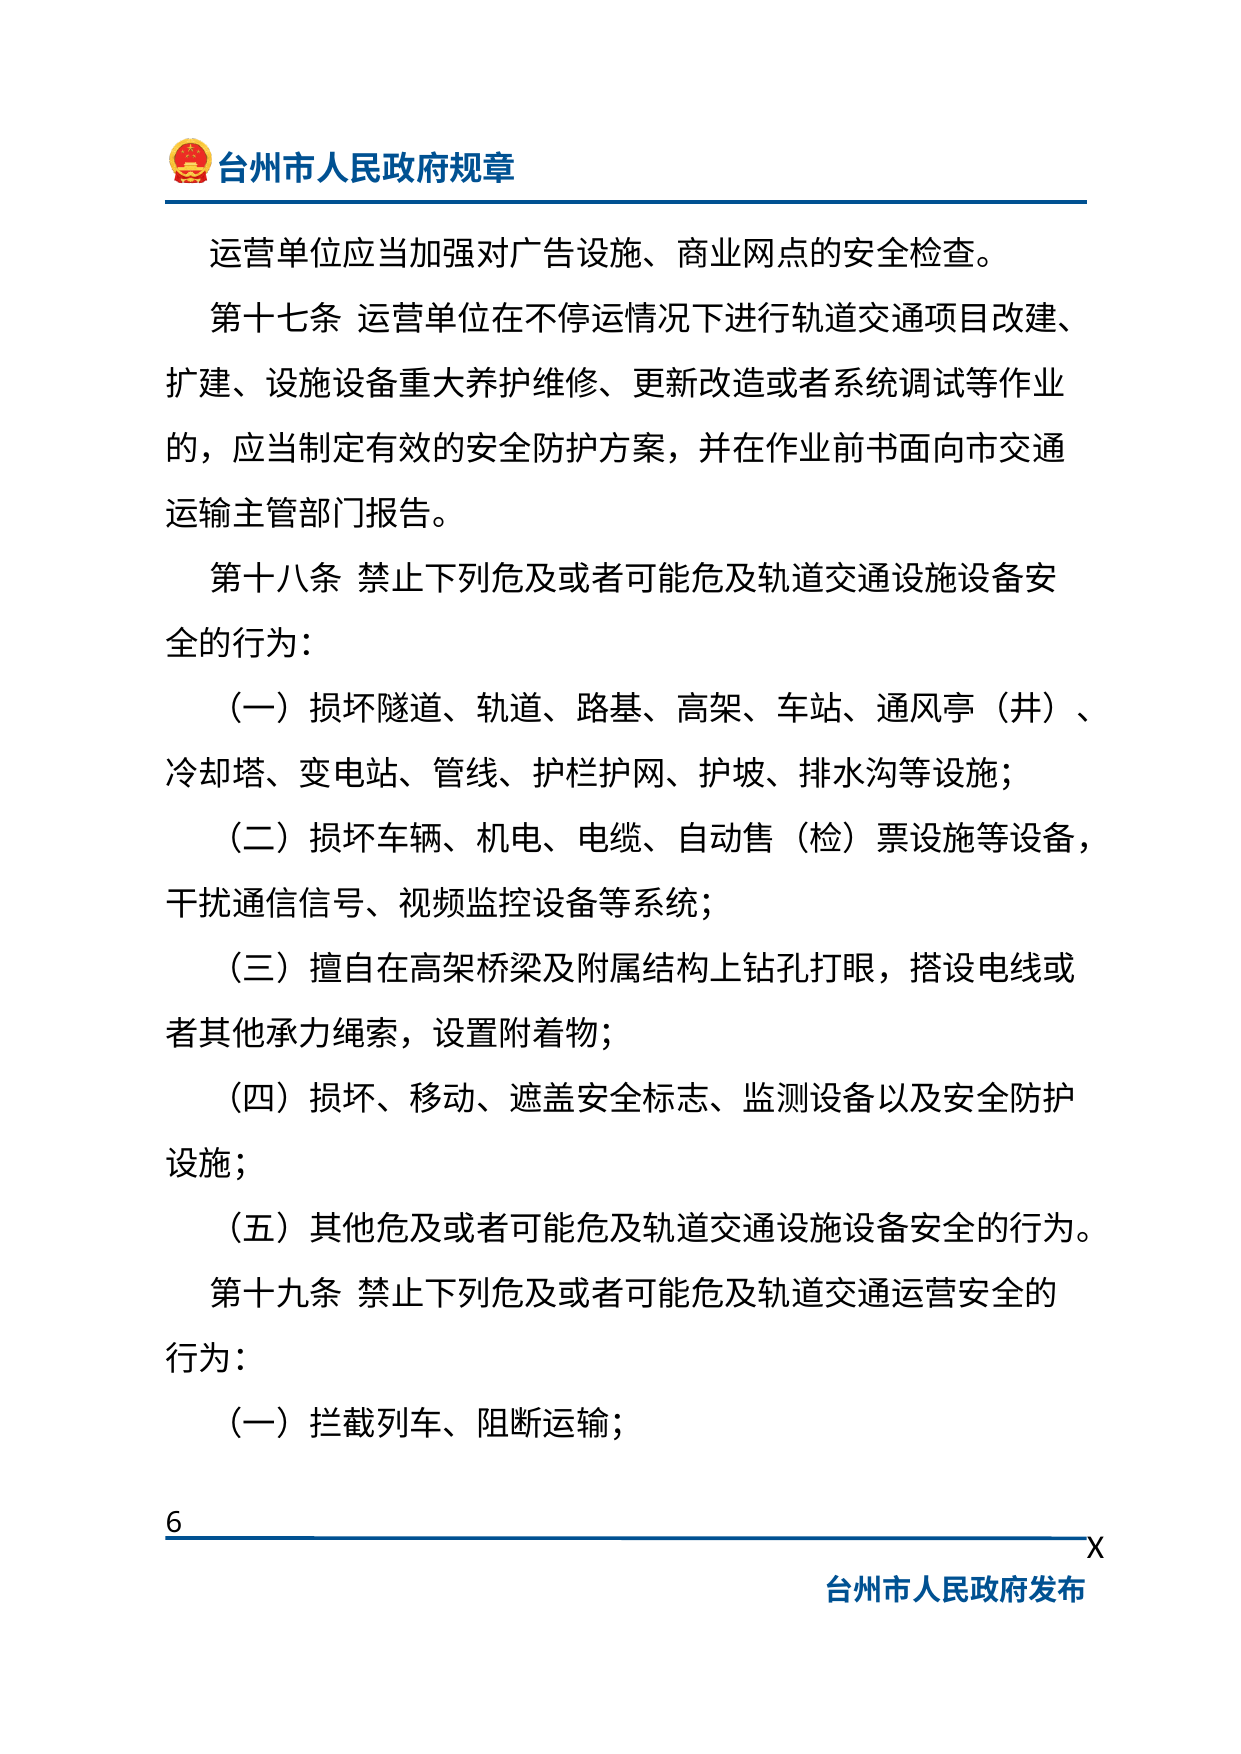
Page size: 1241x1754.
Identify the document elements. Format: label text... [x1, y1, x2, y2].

text 第十七条 运营单位在不停运情况下进行轨道交通项目改建、扩建、设施设备重大养护维修、更新改造或者系统调试等作业的，应当制定有效的安全防护方案，并在作业前书面向市交通运输主管部门报告。 [165, 284, 1087, 544]
text （四）损坏、移动、遮盖安全标志、监测设备以及安全防护设施； [165, 1064, 1087, 1194]
picture [165, 136, 216, 187]
text 第十八条 禁止下列危及或者可能危及轨道交通设施设备安全的行为： [165, 544, 1087, 674]
text （一）拦截列车、阻断运输； [165, 1389, 1087, 1454]
text （二）损坏车辆、机电、电缆、自动售（检）票设施等设备，干扰通信信号、视频监控设备等系统； [165, 804, 1087, 934]
text 运营单位应当加强对广告设施、商业网点的安全检查。 [165, 219, 1087, 284]
text （一）损坏隧道、轨道、路基、高架、车站、通风亭（井）、冷却塔、变电站、管线、护栏护网、护坡、排水沟等设施； [165, 674, 1087, 804]
text 第十九条 禁止下列危及或者可能危及轨道交通运营安全的行为： [165, 1259, 1087, 1389]
text （五）其他危及或者可能危及轨道交通设施设备安全的行为。 [165, 1194, 1087, 1259]
text （三）擅自在高架桥梁及附属结构上钻孔打眼，搭设电线或者其他承力绳索，设置附着物； [165, 934, 1087, 1064]
